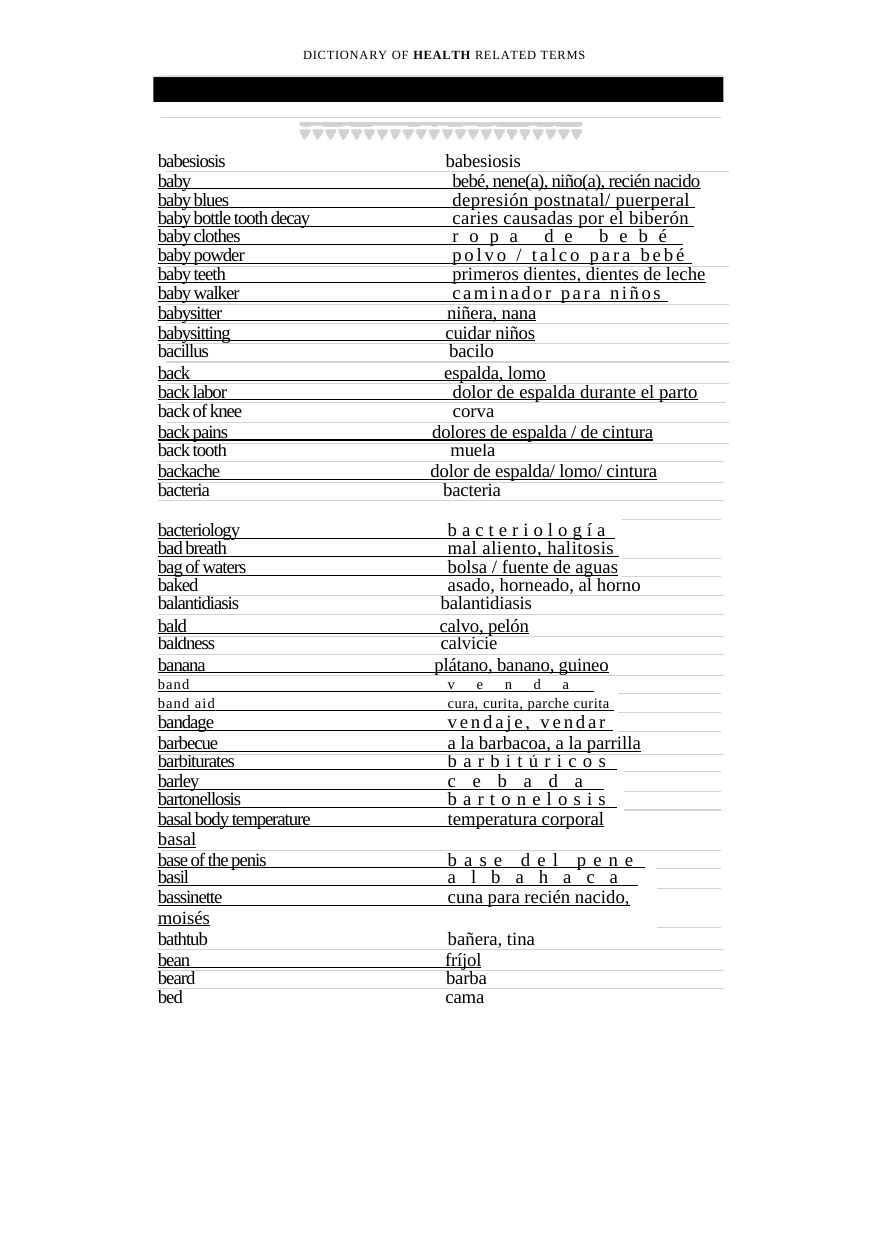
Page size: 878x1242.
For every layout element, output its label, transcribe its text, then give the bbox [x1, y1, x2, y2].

text bacteria bacteria [158, 481, 731, 500]
text base of the penis base del pene [158, 850, 731, 870]
text beard barba [158, 970, 731, 988]
text baldness calvicie [158, 636, 731, 653]
text baby bebé, nene(a), niño(a), recién nacido [158, 171, 731, 191]
text band venda [158, 675, 731, 693]
text back labor dolor de espalda durante el parto [158, 383, 731, 402]
text bathtub bañera, tina [158, 928, 731, 949]
text bacillus bacilo [158, 343, 731, 361]
text bald calvo, pelón [158, 614, 731, 636]
text barbecue a la barbacoa, a la parrilla [158, 733, 731, 753]
text basil albahaca [158, 870, 731, 887]
text bed cama [158, 988, 731, 1008]
text bag of waters bolsa / fuente de aguas [158, 558, 731, 578]
text babysitter niñera, nana [158, 303, 731, 323]
text back of knee corva [158, 402, 731, 422]
text baby clothes ropa de bebé [158, 228, 731, 246]
text baby bottle tooth decay caries causadas por el biberón [158, 210, 731, 228]
text baby blues depresión postnatal/ puerperal [158, 191, 731, 210]
text baby walker caminador para niños [158, 284, 731, 303]
text band aid cura, curita, parche curita [158, 693, 731, 713]
picture [153, 75, 724, 102]
text banana plátano, banano, guineo [158, 653, 731, 675]
text bacteriology bacteriología [158, 500, 731, 541]
text back espalda, lomo [158, 361, 731, 383]
text bartonellosis bartonelosis [158, 792, 731, 809]
text babysitting cuidar niños [158, 323, 731, 343]
text bandage vendaje, vendar [158, 713, 731, 733]
text basal body temperature temperatura corporal basal [158, 809, 731, 850]
text baked asado, horneado, al horno [158, 578, 731, 595]
text babesiosis babesiosis [158, 154, 731, 171]
text backache dolor de espalda/ lomo/ cintura [158, 461, 731, 481]
text balantidiasis balantidiasis [158, 595, 731, 614]
text back pains dolores de espalda / de cintura [158, 422, 731, 442]
text back tooth muela [158, 442, 731, 461]
text bassinette cuna para recién nacido, moisés [158, 887, 731, 928]
text bean fríjol [158, 949, 731, 970]
text baby teeth primeros dientes, dientes de leche [158, 265, 731, 284]
text bad breath mal aliento, halitosis [158, 541, 731, 558]
text baby powder polvo / talco para bebé [158, 246, 731, 265]
text barbiturates barbitúricos [158, 753, 731, 771]
picture [299, 122, 583, 140]
text barley cebada [158, 771, 731, 792]
text DICTIONARY OF HEALTH RELATED TERMS [158, 48, 731, 62]
